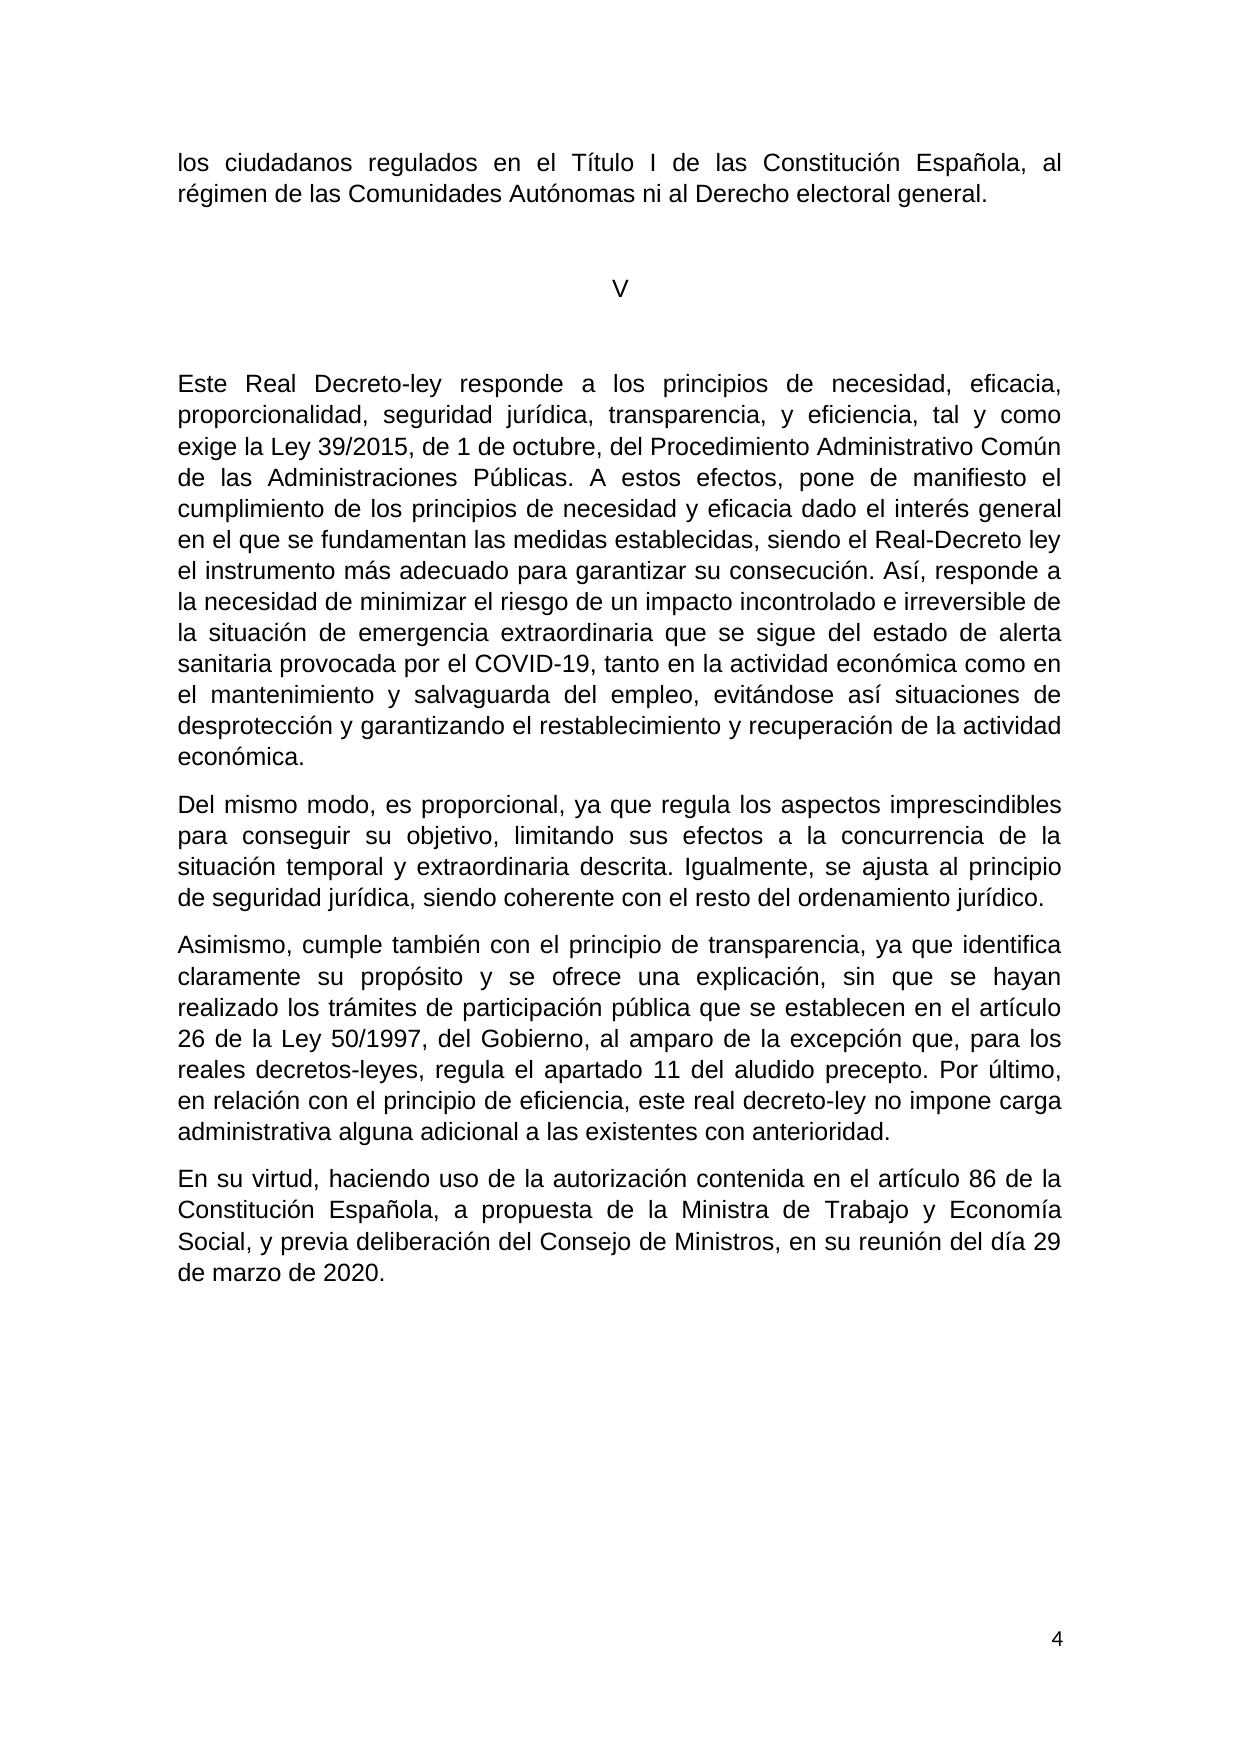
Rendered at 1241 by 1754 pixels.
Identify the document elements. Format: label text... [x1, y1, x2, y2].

text Este Real Decreto-ley responde a los principios de necesidad, eficacia, proporcionalidad, seguridad jurídica, transparencia, y eficiencia, tal y como exige la Ley 39/2015, de 1 de octubre, del Procedimiento Administrativo Común de las Administraciones Públicas. A estos efectos, pone de manifiesto el cumplimiento de los principios de necesidad y eficacia dado el interés general en el que se fundamentan las medidas establecidas, siendo el Real-Decreto ley el instrumento más adecuado para garantizar su consecución. Así, responde a la necesidad de minimizar el riesgo de un impacto incontrolado e irreversible de la situación de emergencia extraordinaria que se sigue del estado de alerta sanitaria provocada por el COVID-19, tanto en la actividad económica como en el mantenimiento y salvaguarda del empleo, evitándose así situaciones de desprotección y garantizando el restablecimiento y recuperación de la actividad económica. [177, 369, 1063, 771]
text En su virtud, haciendo uso de la autorización contenida en el artículo 86 de la Constitución Española, a propuesta de la Ministra de Trabajo y Economía Social, y previa deliberación del Consejo de Ministros, en su reunión del día 29 de marzo de 2020. [177, 1164, 1063, 1286]
text Asimismo, cumple también con el principio de transparencia, ya que identifica claramente su propósito y se ofrece una explicación, sin que se hayan realizado los trámites de participación pública que se establecen en el artículo 26 de la Ley 50/1997, del Gobierno, al amparo de la excepción que, para los reales decretos-leyes, regula el apartado 11 del aludido precepto. Por último, en relación con el principio de eficiencia, este real decreto-ley no impone carga administrativa alguna adicional a las existentes con anterioridad. [177, 931, 1063, 1146]
text Del mismo modo, es proporcional, ya que regula los aspectos imprescindibles para conseguir su objetivo, limitando sus efectos a la concurrencia de la situación temporal y extraordinaria descrita. Igualmente, se ajusta al principio de seguridad jurídica, siendo coherente con el resto del ordenamiento jurídico. [177, 790, 1063, 912]
text V [177, 274, 1063, 303]
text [177, 148, 1063, 207]
